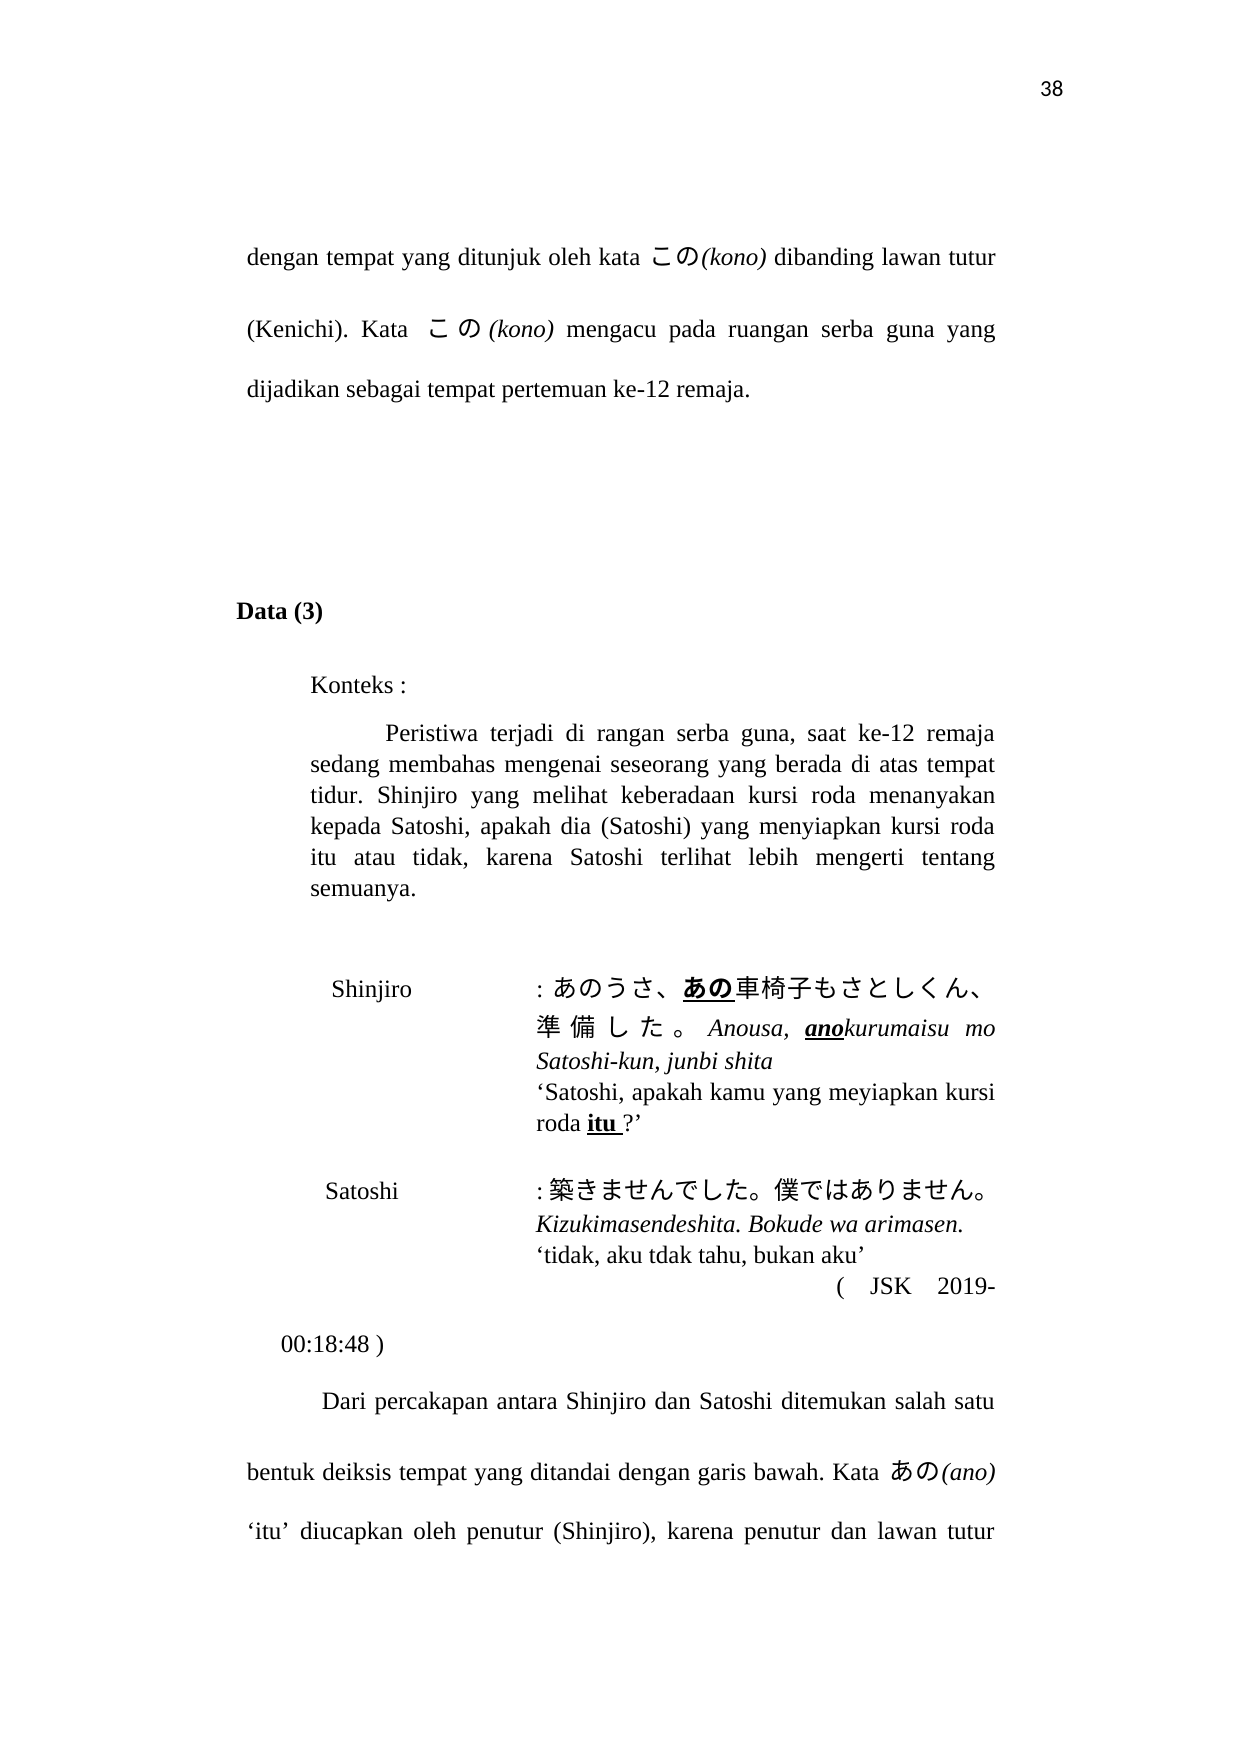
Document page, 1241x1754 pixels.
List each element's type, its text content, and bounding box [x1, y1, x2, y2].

list ( JSK 2019-00:18:48 ) [236, 1271, 996, 1357]
text Shinjiro : あのうさ、あの車椅子もさとしくん、準備した。Anousa, anokurumaisu mo Satoshi-kun, junbi shita [325, 969, 996, 1075]
text Konteks : [310, 670, 996, 699]
text Satoshi : 築きませんでした。僕ではありません。Kizukimasendeshita. Bokude wa arimasen. [325, 1171, 996, 1238]
text ‘tidak, aku tdak tahu, bukan aku’ [536, 1240, 996, 1269]
text Peristiwa terjadi di rangan serba guna, saat ke-12 remaja sedang membahas mengenai seseorang yang berada di atas tempat tidur. Shinjiro yang melihat keberadaan kursi roda menanyakan kepada Satoshi, apakah dia (Satoshi) yang menyiapkan kursi roda itu atau tidak, karena Satoshi terlihat lebih mengerti tentang semuanya. [310, 718, 996, 902]
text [247, 236, 996, 402]
text ‘Satoshi, apakah kamu yang meyiapkan kursi roda itu ?’ [311, 1077, 996, 1137]
text Data (3) [236, 596, 1063, 625]
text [247, 1386, 996, 1545]
